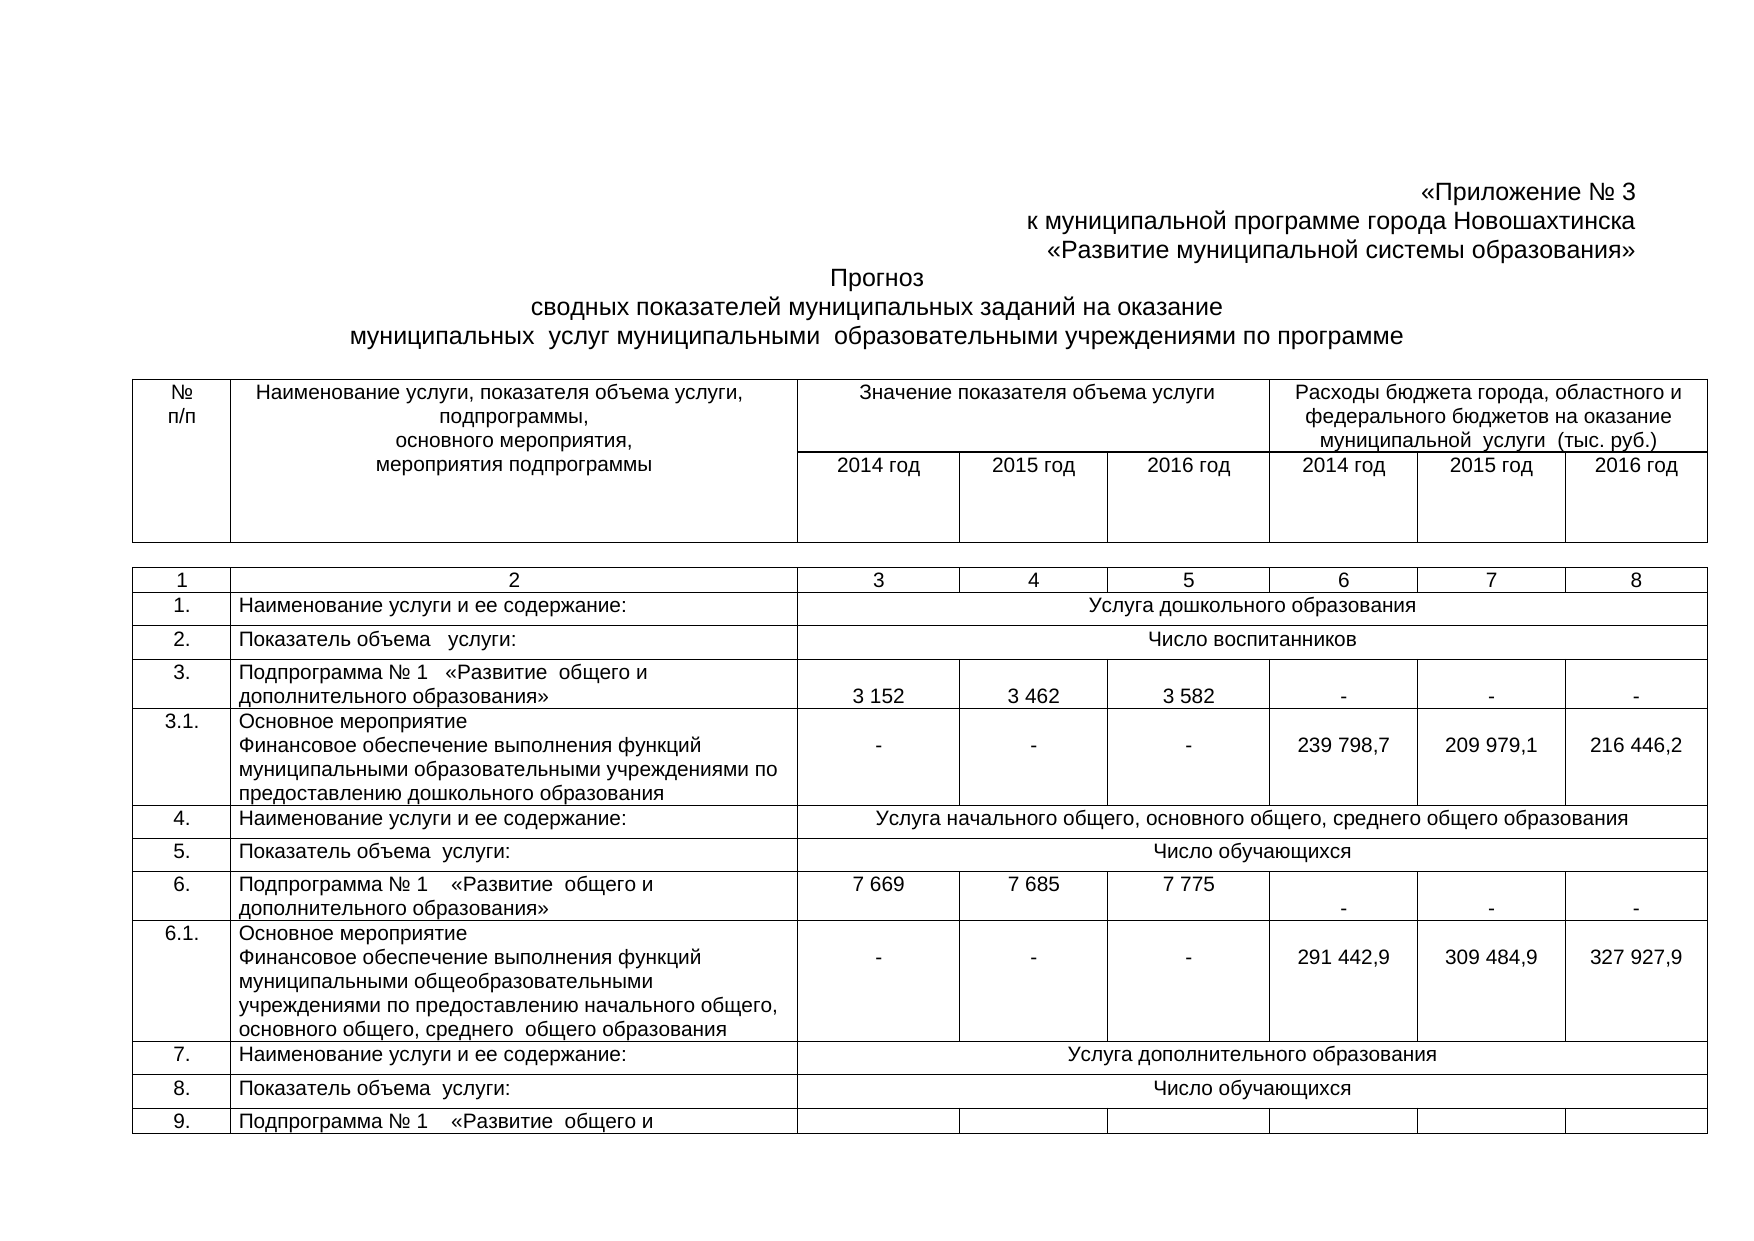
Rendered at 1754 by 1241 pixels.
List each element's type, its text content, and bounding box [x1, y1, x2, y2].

table_cell - [1566, 660, 1707, 708]
table_header Наименование услуги, показателя объема услуги, подпрограммы, основного мероприятия, мероприятия подпрограммы [231, 380, 797, 542]
table_cell 1. [133, 593, 230, 625]
table_cell Наименование услуги и ее содержание: [231, 593, 797, 625]
table_header 3 [798, 568, 959, 592]
table_header Расходы бюджета города, областного и федерального бюджетов на оказание муниципальной услуги (тыс. руб.) [1270, 380, 1707, 451]
table_cell - [1270, 660, 1417, 708]
table_cell Число обучающихся [798, 839, 1707, 871]
table_cell - [960, 921, 1107, 1041]
table_cell Показатель объема услуги: [231, 839, 797, 871]
table_cell [960, 1109, 1107, 1133]
table_cell 3 582 [1108, 660, 1269, 708]
table_cell 2016 год [1566, 453, 1707, 542]
table_cell - [1566, 1109, 1707, 1133]
text «Приложение № 3 [133, 177, 1636, 206]
text к муниципальной программе города Новошахтинска [1003, 206, 1636, 235]
table_header 4 [960, 568, 1107, 592]
table_cell 3. [133, 660, 230, 708]
text «Развитие муниципальной системы образования» [1003, 235, 1636, 263]
table_cell - [1108, 921, 1269, 1041]
table_cell Число воспитанников [798, 626, 1707, 659]
table_header № п/п [133, 380, 230, 542]
table_cell 2016 год [1108, 453, 1269, 542]
table_cell 7 775 [1108, 872, 1269, 920]
table_cell Показатель объема услуги: [231, 1075, 797, 1108]
text сводных показателей муниципальных заданий на оказание [118, 292, 1636, 321]
table_cell 2. [133, 626, 230, 659]
table_cell Наименование услуги и ее содержание: [231, 1042, 797, 1074]
table_cell - [1418, 872, 1565, 920]
text муниципальных услуг муниципальными образовательными учреждениями по программе [118, 321, 1636, 350]
table_cell 7 669 [798, 872, 959, 920]
table_cell Показатель объема услуги: [231, 626, 797, 659]
table_cell Подпрограмма № 1 «Развитие общего и дополнительного образования» [231, 660, 797, 708]
table_cell 8. [133, 1075, 230, 1108]
table_cell - [1108, 709, 1269, 804]
table_header 5 [1108, 568, 1269, 592]
table_header 8 [1566, 568, 1707, 592]
table_header 1 [133, 568, 230, 592]
table_cell 6. [133, 872, 230, 920]
table_cell - [960, 709, 1107, 804]
table_cell 6.1. [133, 921, 230, 1041]
table_cell Услуга начального общего, основного общего, среднего общего образования [798, 806, 1707, 838]
table_cell [798, 1109, 959, 1133]
table_cell 291 442,9 [1270, 921, 1417, 1041]
table_cell - [798, 709, 959, 804]
table_cell 7. [133, 1042, 230, 1074]
table_cell 5. [133, 839, 230, 871]
table_cell 3 462 [960, 660, 1107, 708]
table_cell 7 685 [960, 872, 1107, 920]
table_cell 2015 год [960, 453, 1107, 542]
table_cell 327 927,9 [1566, 921, 1707, 1041]
table_cell 239 798,7 [1270, 709, 1417, 804]
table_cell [231, 1109, 797, 1133]
table_cell 3.1. [133, 709, 230, 804]
table_cell 2014 год [798, 453, 959, 542]
table_cell 2015 год [1418, 453, 1565, 542]
table_cell Основное мероприятие Финансовое обеспечение выполнения функций муниципальными образовательными учреждениями по предоставлению дошкольного образования [231, 709, 797, 804]
table_cell Услуга дошкольного образования [798, 593, 1707, 625]
table_cell Основное мероприятие Финансовое обеспечение выполнения функций муниципальными общеобразовательными учреждениями по предоставлению начального общего, основного общего, среднего общего образования [231, 921, 797, 1041]
table_header Значение показателя объема услуги [798, 380, 1269, 451]
table_header 2 [231, 568, 797, 592]
table_cell - [1418, 660, 1565, 708]
table_cell 4. [133, 806, 230, 838]
table_cell - [1270, 1109, 1417, 1133]
table_cell [1108, 1109, 1269, 1133]
table_header 6 [1270, 568, 1417, 592]
table_cell 209 979,1 [1418, 709, 1565, 804]
table_cell Число обучающихся [798, 1075, 1707, 1108]
table_cell 3 152 [798, 660, 959, 708]
table_header 7 [1418, 568, 1565, 592]
table_cell - [798, 921, 959, 1041]
table_cell - [1270, 872, 1417, 920]
text Прогноз [118, 263, 1636, 292]
table_cell - [1418, 1109, 1565, 1133]
table_cell 216 446,2 [1566, 709, 1707, 804]
table_cell Услуга дополнительного образования [798, 1042, 1707, 1074]
table_cell Подпрограмма № 1 «Развитие общего и дополнительного образования» [231, 872, 797, 920]
table_cell - [1566, 872, 1707, 920]
table_cell 2014 год [1270, 453, 1417, 542]
table_cell 309 484,9 [1418, 921, 1565, 1041]
table_cell 9. [133, 1109, 230, 1133]
table_cell Наименование услуги и ее содержание: [231, 806, 797, 838]
